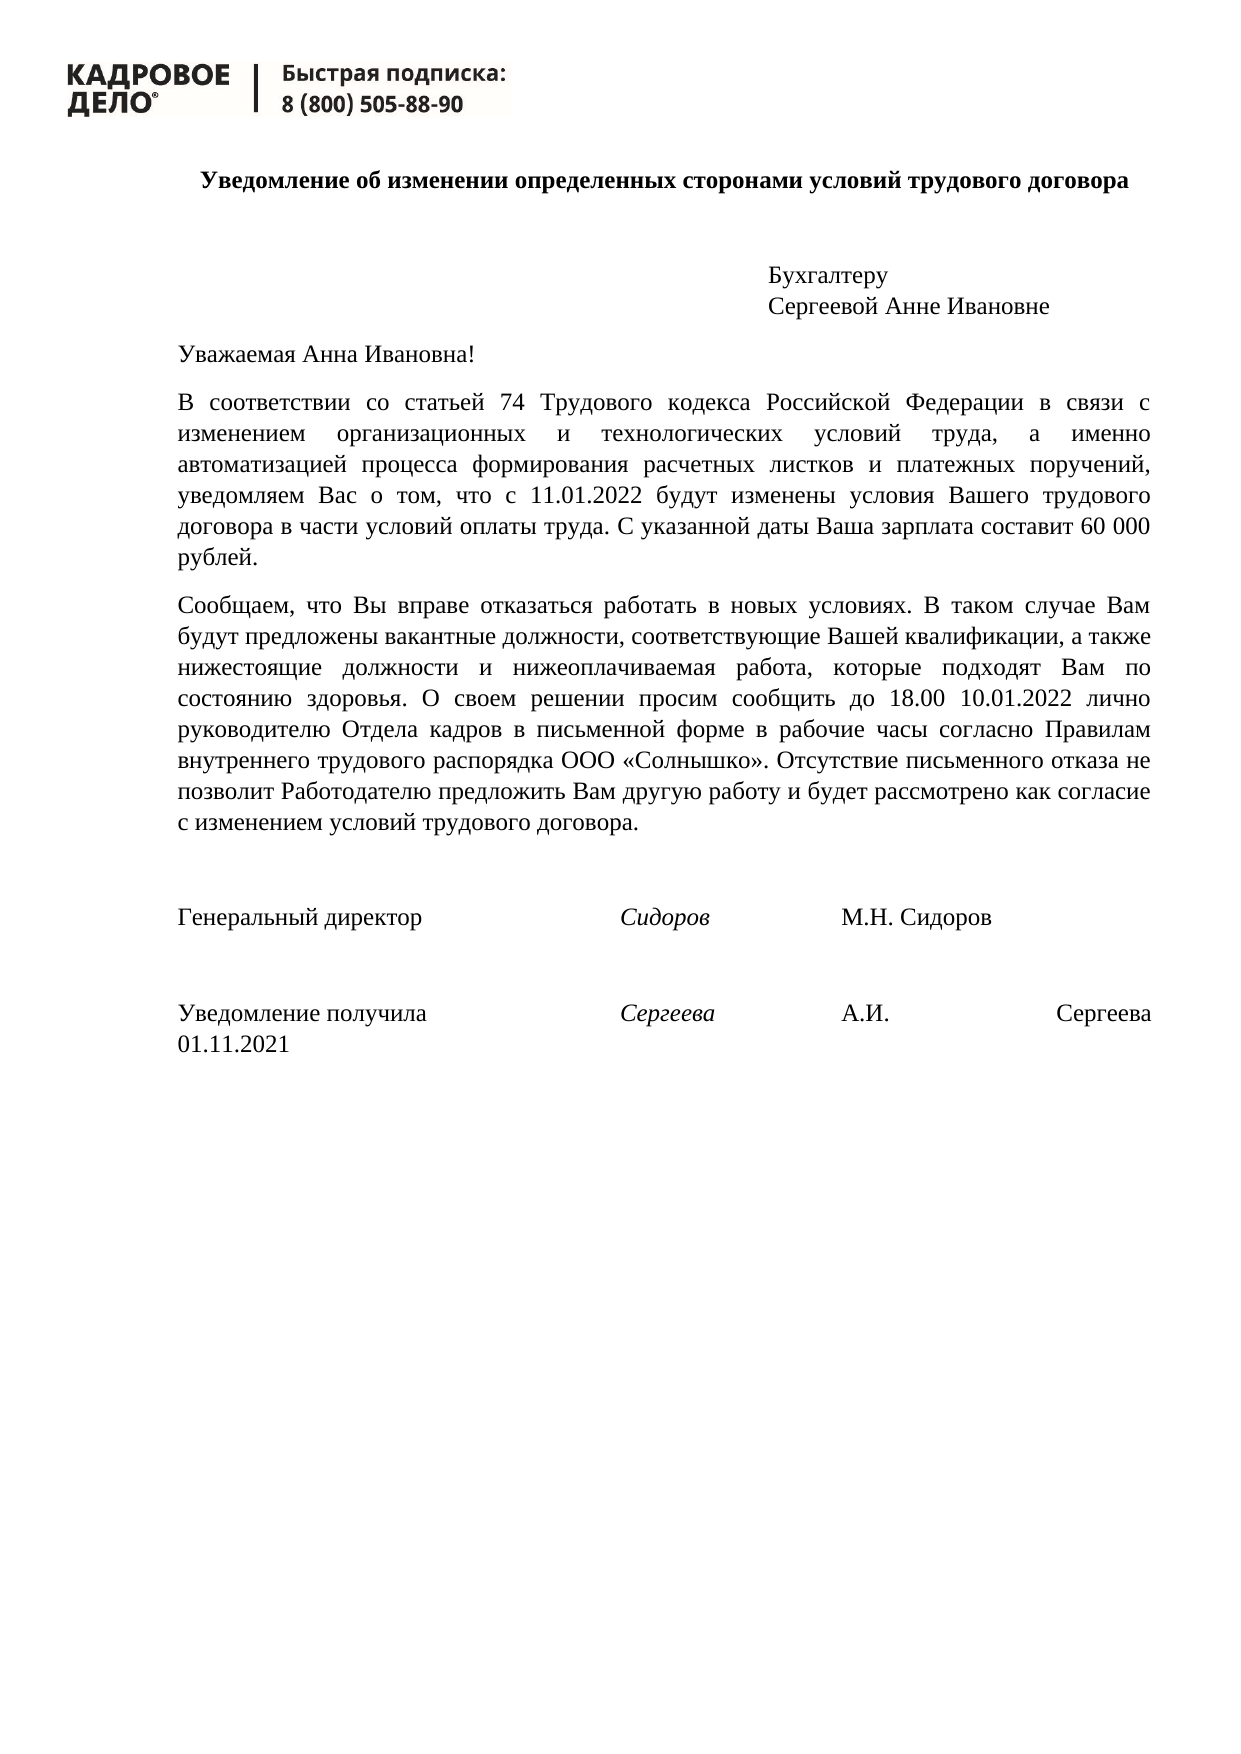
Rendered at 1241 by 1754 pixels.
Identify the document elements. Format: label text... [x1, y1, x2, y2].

picture [67, 61, 514, 117]
text Бухгалтеру [768, 260, 1152, 289]
text Уведомление об изменении определенных сторонами условий трудового договора [177, 165, 1152, 194]
text Уважаемая Анна Ивановна! [177, 339, 1152, 368]
text Уведомление получила Сергеева А.И. Сергеева 01.11.2021 [177, 998, 1152, 1058]
text Сообщаем, что Вы вправе отказаться работать в новых условиях. В таком случае Вам будут предложены вакантные должности, соответствующие Вашей квалификации, а также нижестоящие должности и нижеоплачиваемая работа, которые подходят Вам по состоянию здоровья. О своем решении просим сообщить до 18.00 10.01.2022 лично руководителю Отдела кадров в письменной форме в рабочие часы согласно Правилам внутреннего трудового распорядка ООО «Солнышко». Отсутствие письменного отказа не позволит Работодателю предложить Вам другую работу и будет рассмотрено как согласие с изменением условий трудового договора. [177, 590, 1152, 836]
text Генеральный директор Сидоров М.Н. Сидоров [177, 902, 1152, 931]
text В соответствии со статьей 74 Трудового кодекса Российской Федерации в связи с изменением организационных и технологических условий труда, а именно автоматизацией процесса формирования расчетных листков и платежных поручений, уведомляем Вас о том, что с 11.01.2022 будут изменены условия Вашего трудового договора в части условий оплаты труда. С указанной даты Ваша зарплата составит 60 000 рублей. [177, 387, 1152, 571]
text Сергеевой Анне Ивановне [768, 291, 1152, 320]
